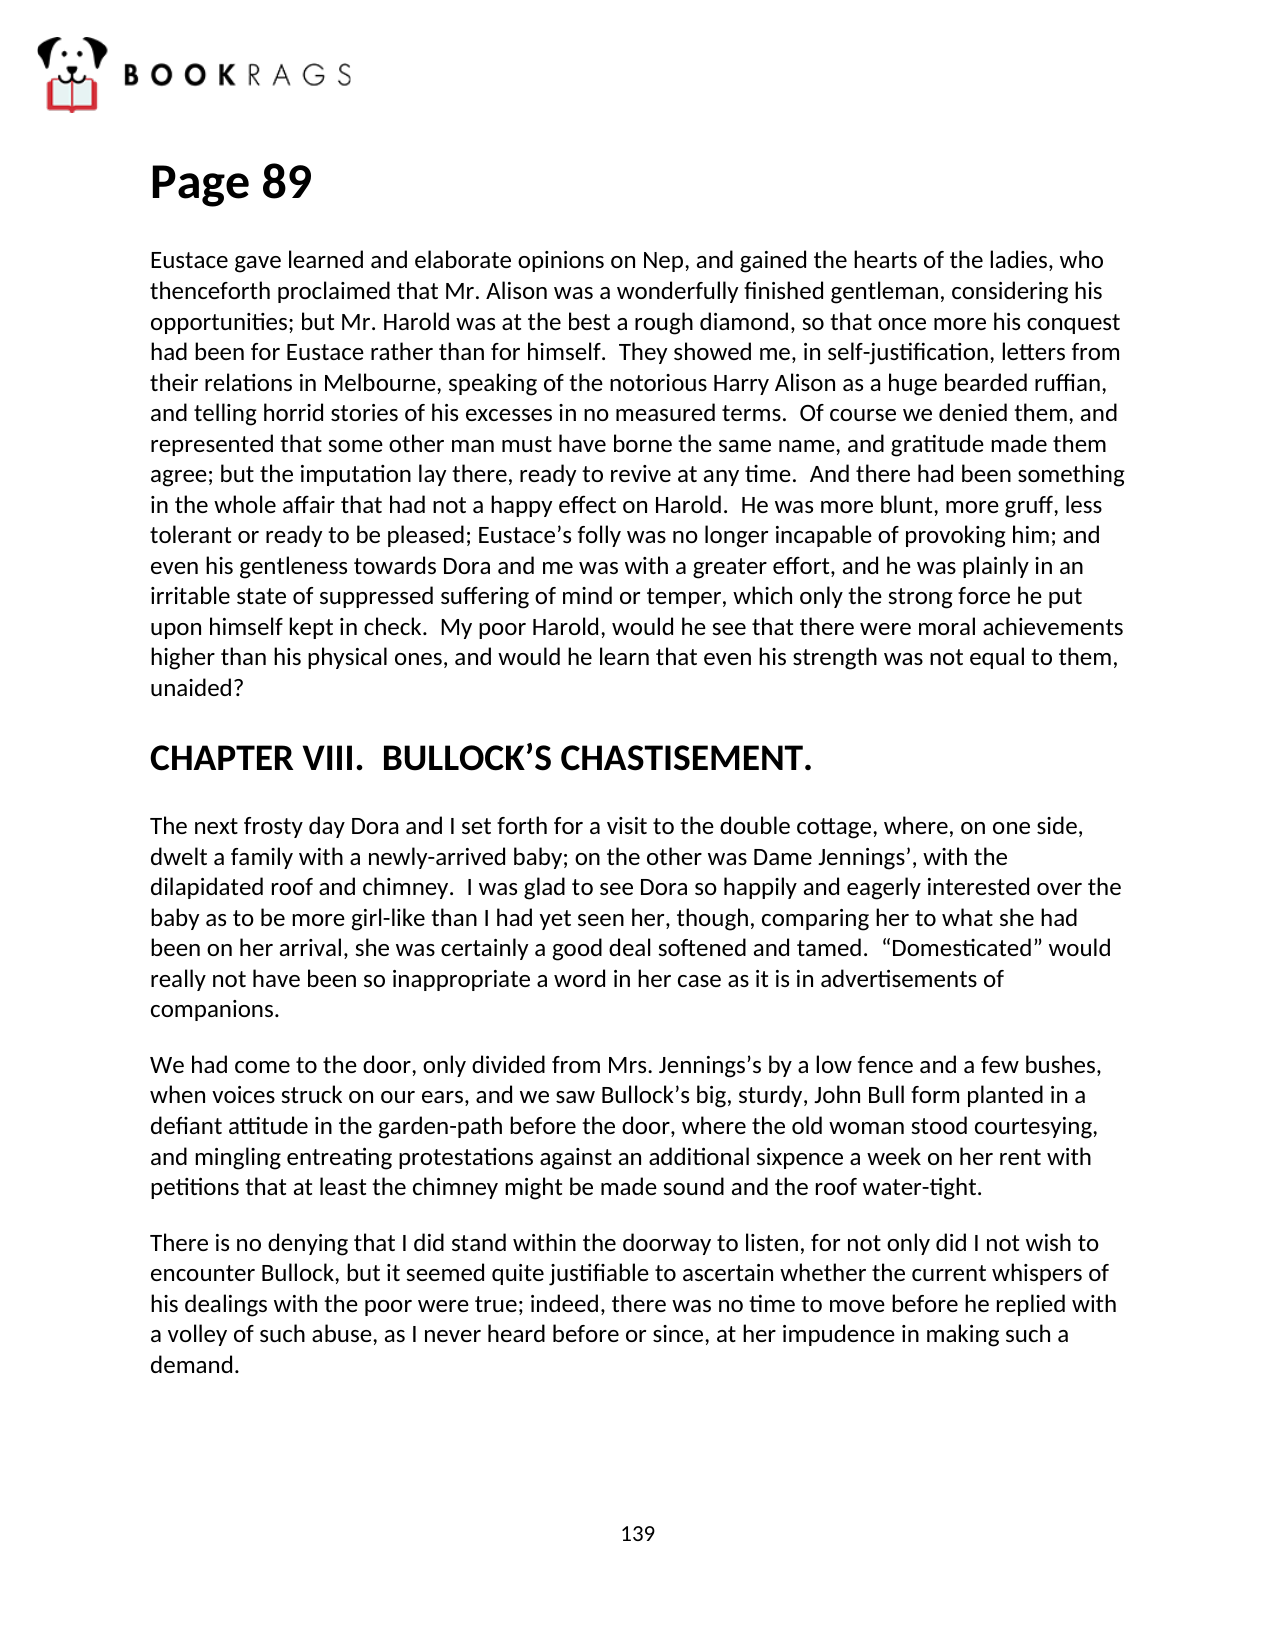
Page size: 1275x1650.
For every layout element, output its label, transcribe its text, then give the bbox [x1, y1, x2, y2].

text The next frosty day Dora and I set forth for a visit to the double cottage, where, on one side, dwelt a family with a newly-arrived baby; on the other was Dame Jennings’, with the dilapidated roof and chimney. I was glad to see Dora so happily and eagerly interested over the baby as to be more girl-like than I had yet seen her, though, comparing her to what she had been on her arrival, she was certainly a good deal softened and tamed. “Domesticated” would really not have been so inappropriate a word in her case as it is in advertisements of companions. [150, 811, 1125, 1024]
picture [37, 37, 351, 113]
text Page 89 [150, 150, 1125, 211]
text There is no denying that I did stand within the doorway to listen, for not only did I not wish to encounter Bullock, but it seemed quite justifiable to ascertain whether the current whispers of his dealings with the poor were true; indeed, there was no time to move before he replied with a volley of such abuse, as I never heard before or since, at her impudence in making such a demand. [150, 1227, 1125, 1379]
text We had come to the door, only divided from Mrs. Jennings’s by a low fence and a few bushes, when voices struck on our ears, and we saw Bullock’s big, sturdy, John Bull form planted in a defiant attitude in the garden-path before the door, where the old woman stood courtesying, and mingling entreating protestations against an additional sixpence a week on her rent with petitions that at least the chimney might be made sound and the roof water-tight. [150, 1049, 1125, 1202]
text Eustace gave learned and elaborate opinions on Nep, and gained the hearts of the ladies, who thenceforth proclaimed that Mr. Alison was a wonderfully finished gentleman, considering his opportunities; but Mr. Harold was at the best a rough diamond, so that once more his conquest had been for Eustace rather than for himself. They showed me, in self-justification, letters from their relations in Melbourne, speaking of the notorious Harry Alison as a huge bearded ruffian, and telling horrid stories of his excesses in no measured terms. Of course we denied them, and represented that some other man must have borne the same name, and gratitude made them agree; but the imputation lay there, ready to revive at any time. And there had been something in the whole affair that had not a happy effect on Harold. He was more blunt, more gruff, less tolerant or ready to be pleased; Eustace’s folly was no longer incapable of provoking him; and even his gentleness towards Dora and me was with a greater effort, and he was plainly in an irritable state of suppressed suffering of mind or temper, which only the strong force he put upon himself kept in check. My poor Harold, would he see that there were moral achievements higher than his physical ones, and would he learn that even his strength was not equal to them, unaided? [150, 244, 1125, 702]
text CHAPTER VIII. BULLOCK’S CHASTISEMENT. [150, 733, 1125, 779]
